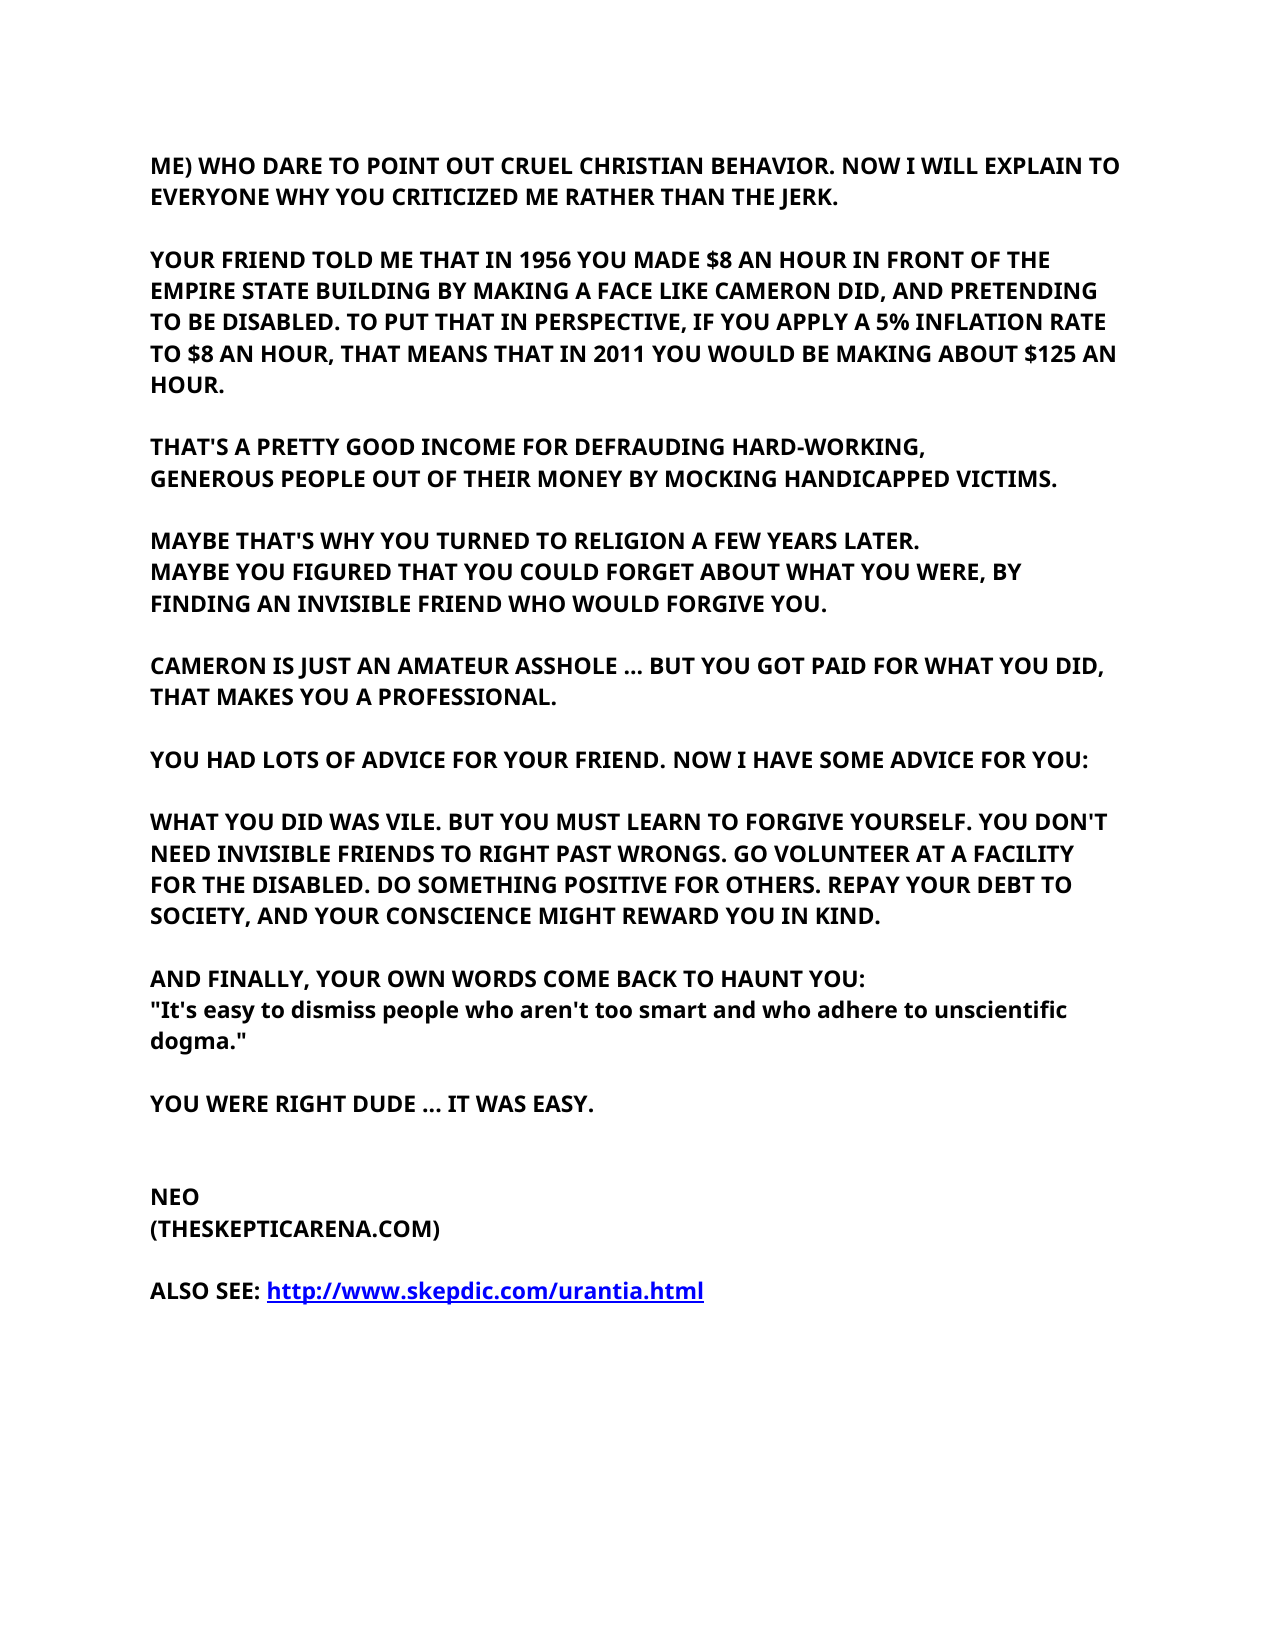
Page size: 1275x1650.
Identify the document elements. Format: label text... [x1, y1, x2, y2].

text MAYBE YOU FIGURED THAT YOU COULD FORGET ABOUT WHAT YOU WERE, BY FINDING AN INVISIBLE FRIEND WHO WOULD FORGIVE YOU. [150, 556, 1125, 619]
text YOU WERE RIGHT DUDE ... IT WAS EASY. [150, 1087, 1125, 1119]
text MAYBE THAT'S WHY YOU TURNED TO RELIGION A FEW YEARS LATER. [150, 525, 1125, 556]
text NEO [150, 1181, 1125, 1212]
text GENEROUS PEOPLE OUT OF THEIR MONEY BY MOCKING HANDICAPPED VICTIMS. [150, 462, 1125, 494]
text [150, 150, 1125, 212]
text ALSO SEE: http://www.skepdic.com/urantia.html [150, 1275, 1125, 1306]
text "It's easy to dismiss people who aren't too smart and who adhere to unscientific dogma." [150, 994, 1125, 1056]
text AND FINALLY, YOUR OWN WORDS COME BACK TO HAUNT YOU: [150, 962, 1125, 994]
text WHAT YOU DID WAS VILE. BUT YOU MUST LEARN TO FORGIVE YOURSELF. YOU DON'T NEED INVISIBLE FRIENDS TO RIGHT PAST WRONGS. GO VOLUNTEER AT A FACILITY FOR THE DISABLED. DO SOMETHING POSITIVE FOR OTHERS. REPAY YOUR DEBT TO SOCIETY, AND YOUR CONSCIENCE MIGHT REWARD YOU IN KIND. [150, 806, 1125, 931]
text YOU HAD LOTS OF ADVICE FOR YOUR FRIEND. NOW I HAVE SOME ADVICE FOR YOU: [150, 744, 1125, 775]
text THAT'S A PRETTY GOOD INCOME FOR DEFRAUDING HARD-WORKING, [150, 431, 1125, 462]
text (THESKEPTICARENA.COM) [150, 1212, 1125, 1244]
text CAMERON IS JUST AN AMATEUR ASSHOLE ... BUT YOU GOT PAID FOR WHAT YOU DID, THAT MAKES YOU A PROFESSIONAL. [150, 650, 1125, 712]
text YOUR FRIEND TOLD ME THAT IN 1956 YOU MADE $8 AN HOUR IN FRONT OF THE EMPIRE STATE BUILDING BY MAKING A FACE LIKE CAMERON DID, AND PRETENDING TO BE DISABLED. TO PUT THAT IN PERSPECTIVE, IF YOU APPLY A 5% INFLATION RATE TO $8 AN HOUR, THAT MEANS THAT IN 2011 YOU WOULD BE MAKING ABOUT $125 AN HOUR. [150, 244, 1125, 400]
